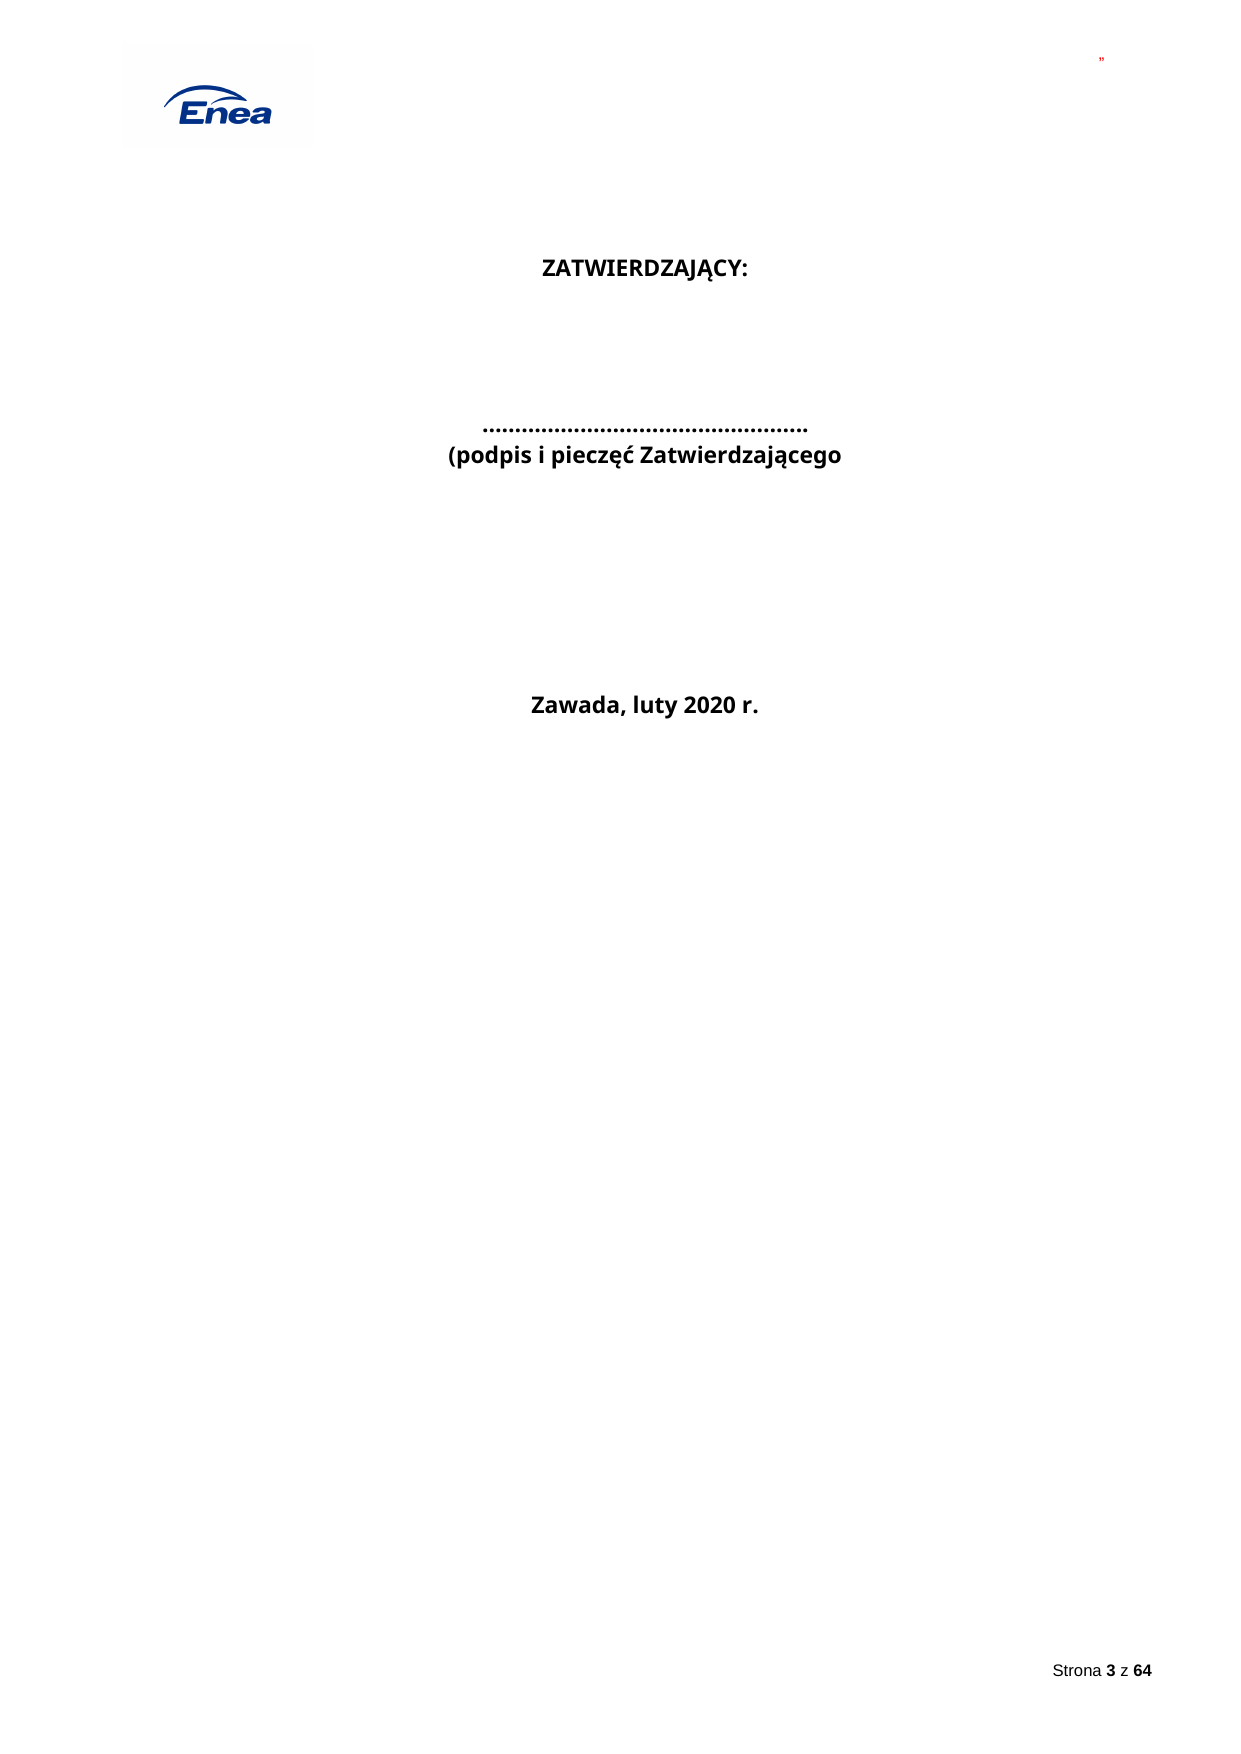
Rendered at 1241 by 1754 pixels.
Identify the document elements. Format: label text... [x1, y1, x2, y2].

picture [122, 43, 314, 149]
